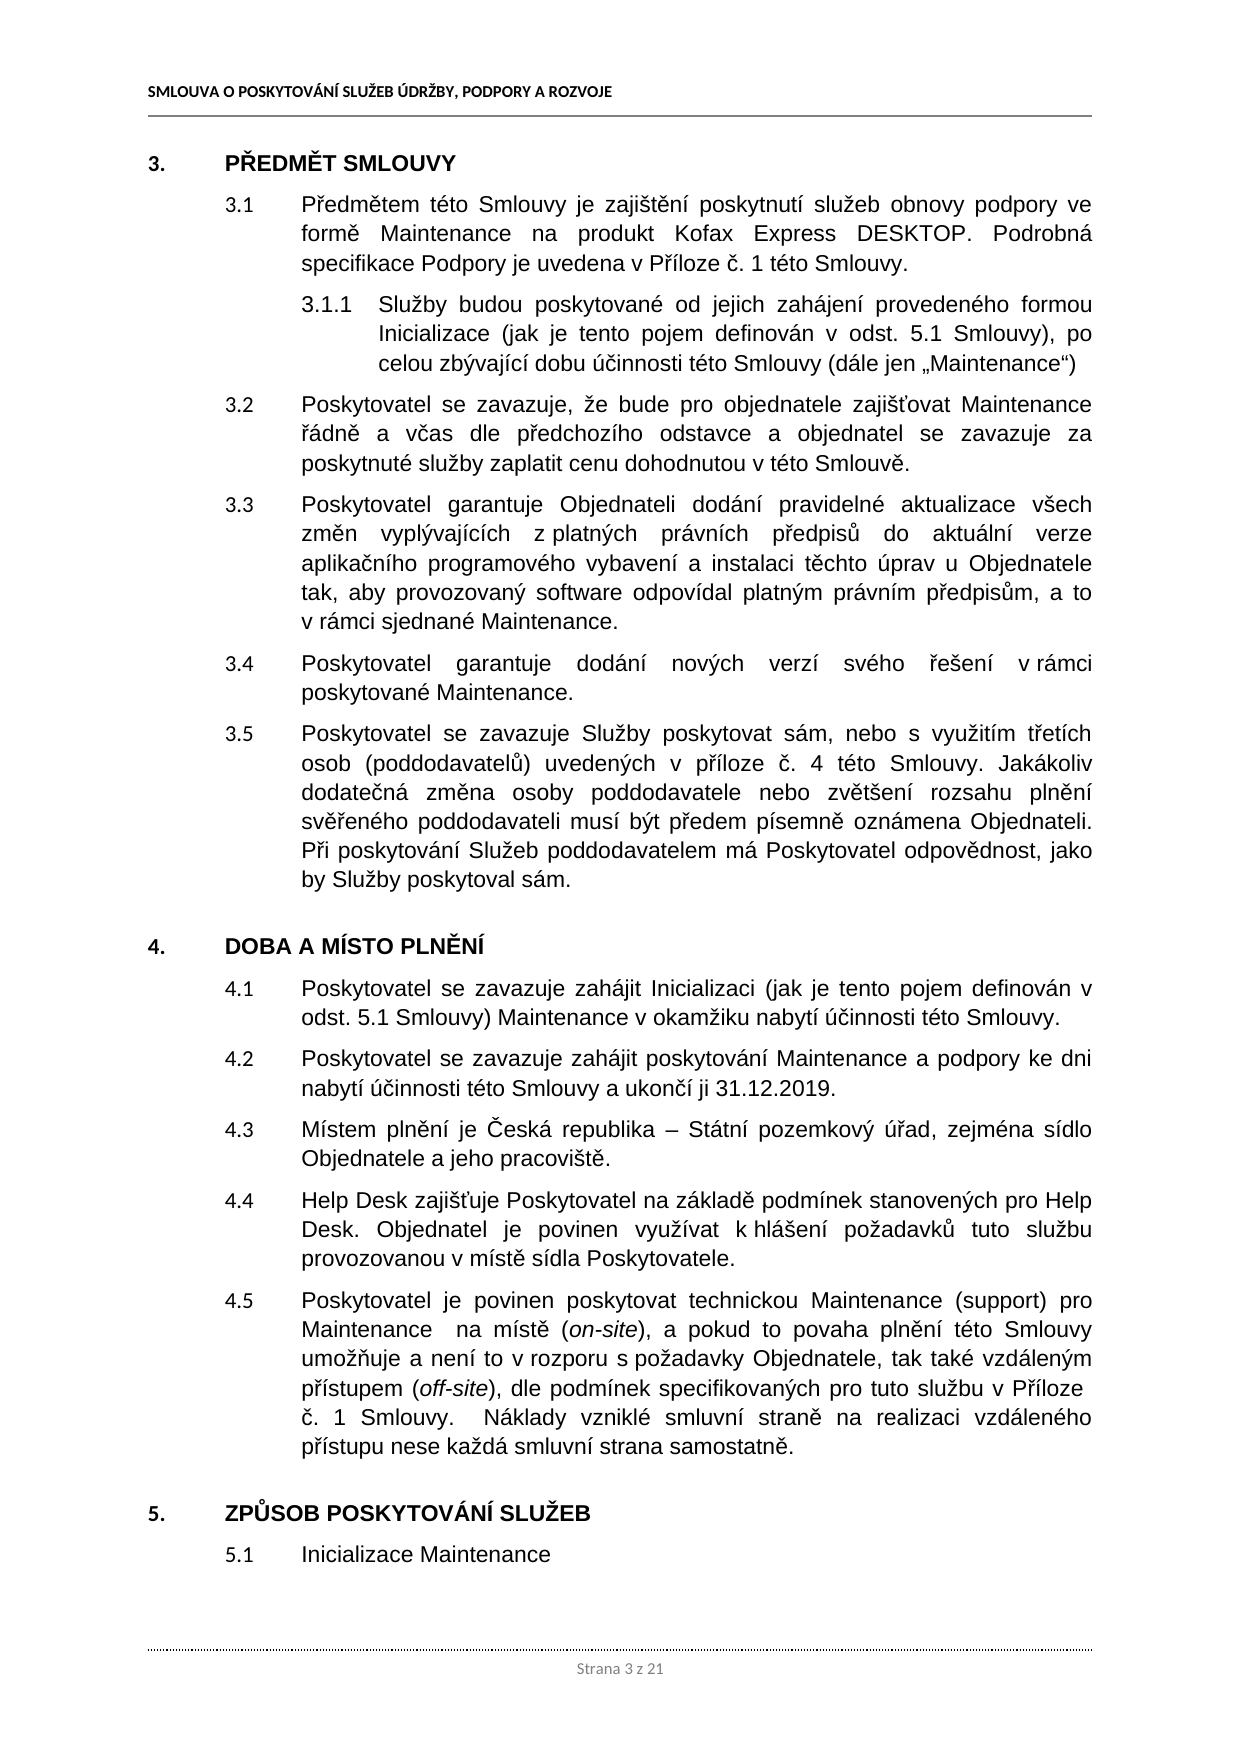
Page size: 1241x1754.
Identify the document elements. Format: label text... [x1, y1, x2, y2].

list Služby budou poskytované od jejich zahájení provedeného formou Inicializace (jak je tento pojem definován v odst. 5.1 Smlouvy), po celou zbývající dobu účinnosti této Smlouvy (dále jen „Maintenance“) [301, 289, 1092, 377]
text Poskytovatel se zavazuje Služby poskytovat sám, nebo s využitím třetích osob (poddodavatelů) uvedených v příloze č. 4 této Smlouvy. Jakákoliv dodatečná změna osoby poddodavatele nebo zvětšení rozsahu plnění svěřeného poddodavateli musí být předem písemně oznámena Objednateli. Při poskytování Služeb poddodavatelem má Poskytovatel odpovědnost, jako by Služby poskytoval sám. [224, 718, 1092, 893]
text Help Desk zajišťuje Poskytovatel na základě podmínek stanovených pro Help Desk. Objednatel je povinen využívat k hlášení požadavků tuto službu provozovanou v místě sídla Poskytovatele. [224, 1185, 1092, 1273]
text ZPŮSOB POSKYTOVÁNÍ SLUŽEB [148, 1498, 1092, 1527]
text Předmětem této Smlouvy je zajištění poskytnutí služeb obnovy podpory ve formě Maintenance na produkt Kofax Express DESKTOP. Podrobná specifikace Podpory je uvedena v Příloze č. 1 této Smlouvy. [224, 189, 1092, 277]
text Poskytovatel garantuje Objednateli dodání pravidelné aktualizace všech změn vyplývajících z platných právních předpisů do aktuální verze aplikačního programového vybavení a instalaci těchto úprav u Objednatele tak, aby provozovaný software odpovídal platným právním předpisům, a to v rámci sjednané Maintenance. [224, 489, 1092, 635]
text Poskytovatel je povinen poskytovat technickou Maintenance (support) pro Maintenance na místě (on-site), a pokud to povaha plnění této Smlouvy umožňuje a není to v rozporu s požadavky Objednatele, tak také vzdáleným přístupem (off-site), dle podmínek specifikovaných pro tuto službu v Příloze č. 1 Smlouvy. Náklady vzniklé smluvní straně na realizaci vzdáleného přístupu nese každá smluvní strana samostatně. [224, 1285, 1092, 1460]
text Poskytovatel se zavazuje zahájit poskytování Maintenance a podpory ke dni nabytí účinnosti této Smlouvy a ukončí ji 31.12.2019. [224, 1043, 1092, 1102]
text Poskytovatel se zavazuje zahájit Inicializaci (jak je tento pojem definován v odst. 5.1 Smlouvy) Maintenance v okamžiku nabytí účinnosti této Smlouvy. [224, 973, 1092, 1031]
text PŘEDMĚT SMLOUVY [148, 148, 1092, 177]
text Místem plnění je Česká republika – Státní pozemkový úřad, zejména sídlo Objednatele a jeho pracoviště. [224, 1114, 1092, 1173]
text Inicializace Maintenance [224, 1539, 1092, 1568]
text DOBA A MÍSTO PLNĚNÍ [148, 931, 1092, 960]
text Poskytovatel garantuje dodání nových verzí svého řešení v rámci poskytované Maintenance. [224, 648, 1092, 706]
text Poskytovatel se zavazuje, že bude pro objednatele zajišťovat Maintenance řádně a včas dle předchozího odstavce a objednatel se zavazuje za poskytnuté služby zaplatit cenu dohodnutou v této Smlouvě. [224, 389, 1092, 477]
